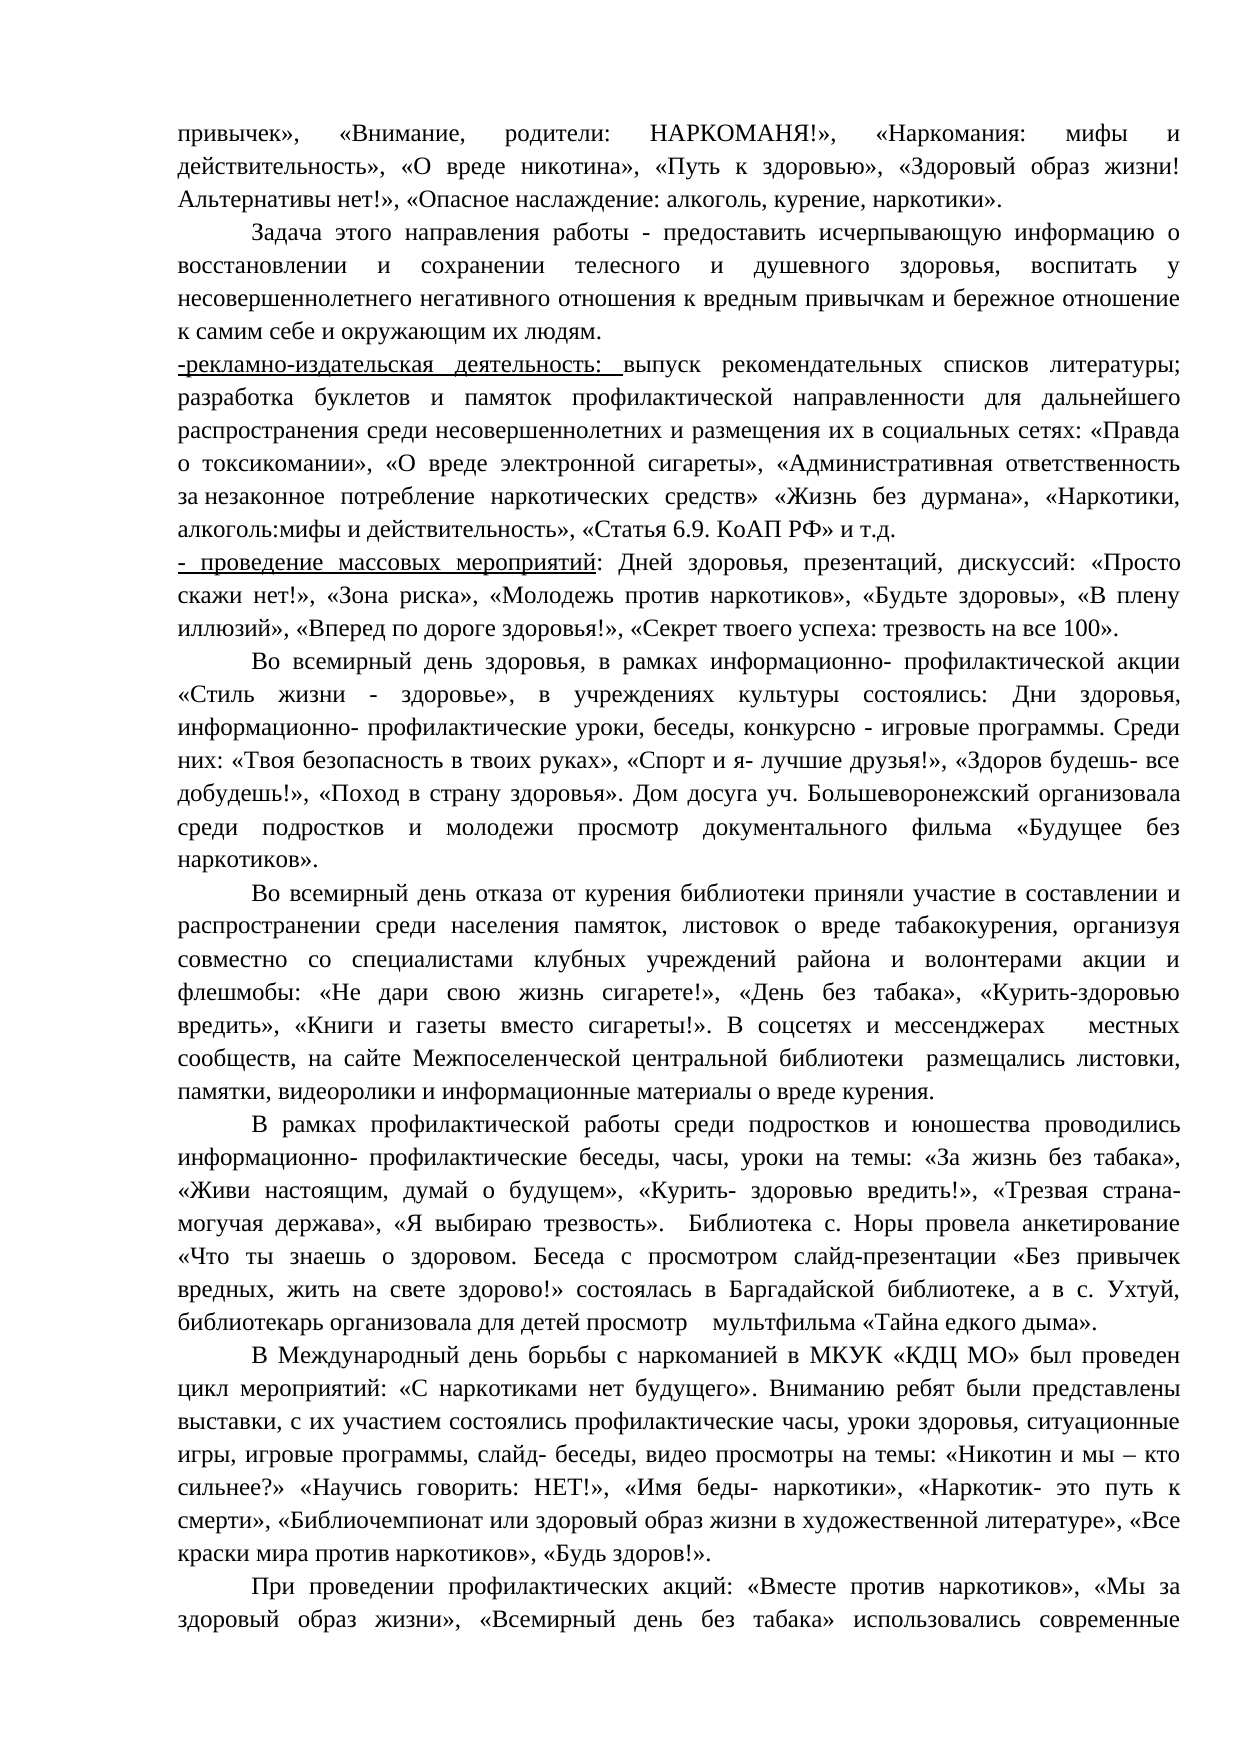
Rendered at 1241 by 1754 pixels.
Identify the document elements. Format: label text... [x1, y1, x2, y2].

text - проведение массовых мероприятий: Дней здоровья, презентаций, дискуссий: «Просто скажи нет!», «Зона риска», «Молодежь против наркотиков», «Будьте здоровы», «В плену иллюзий», «Вперед по дороге здоровья!», «Секрет твоего успеха: трезвость на все 100». [177, 547, 1181, 642]
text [177, 118, 1181, 213]
text Во всемирный день отказа от курения библиотеки приняли участие в составлении и распространении среди населения памяток, листовок о вреде табакокурения, организуя совместно со специалистами клубных учреждений района и волонтерами акции и флешмобы: «Не дари свою жизнь сигарете!», «День без табака», «Курить-здоровью вредить», «Книги и газеты вместо сигареты!». В соцсетях и мессенджерах местных сообществ, на сайте Межпоселенческой центральной библиотеки размещались листовки, памятки, видеоролики и информационные материалы о вреде курения. [177, 878, 1181, 1104]
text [177, 1571, 1181, 1633]
text Во всемирный день здоровья, в рамках информационно- профилактической акции «Стиль жизни - здоровье», в учреждениях культуры состоялись: Дни здоровья, информационно- профилактические уроки, беседы, конкурсно - игровые программы. Среди них: «Твоя безопасность в твоих руках», «Спорт и я- лучшие друзья!», «Здоров будешь- все добудешь!», «Поход в страну здоровья». Дом досуга уч. Большеворонежский организовала среди подростков и молодежи просмотр документального фильма «Будущее без наркотиков». [177, 646, 1181, 873]
text -рекламно-издательская деятельность: выпуск рекомендательных списков литературы; разработка буклетов и памяток профилактической направленности для дальнейшего распространения среди несовершеннолетних и размещения их в социальных сетях: «Правда о токсикомании», «О вреде электронной сигареты», «Административная ответственность за незаконное потребление наркотических средств» «Жизнь без дурмана», «Наркотики, алкоголь:мифы и действительность», «Статья 6.9. КоАП РФ» и т.д. [177, 349, 1181, 543]
text В рамках профилактической работы среди подростков и юношества проводились информационно- профилактические беседы, часы, уроки на темы: «За жизнь без табака», «Живи настоящим, думай о будущем», «Курить- здоровью вредить!», «Трезвая страна- могучая держава», «Я выбираю трезвость». Библиотека с. Норы провела анкетирование «Что ты знаешь о здоровом. Беседа с просмотром слайд-презентации «Без привычек вредных, жить на свете здорово!» состоялась в Баргадайской библиотеке, а в с. Ухтуй, библиотекарь организовала для детей просмотр мультфильма «Тайна едкого дыма». [177, 1109, 1181, 1336]
text В Международный день борьбы с наркоманией в МКУК «КДЦ МО» был проведен цикл мероприятий: «С наркотиками нет будущего». Вниманию ребят были представлены выставки, с их участием состоялись профилактические часы, уроки здоровья, ситуационные игры, игровые программы, слайд- беседы, видео просмотры на темы: «Никотин и мы – кто сильнее?» «Научись говорить: НЕТ!», «Имя беды- наркотики», «Наркотик- это путь к смерти», «Библиочемпионат или здоровый образ жизни в художественной литературе», «Все краски мира против наркотиков», «Будь здоров!». [177, 1340, 1181, 1567]
text Задача этого направления работы - предоставить исчерпывающую информацию о восстановлении и сохранении телесного и душевного здоровья, воспитать у несовершеннолетнего негативного отношения к вредным привычкам и бережное отношение к самим себе и окружающим их людям. [177, 217, 1181, 345]
